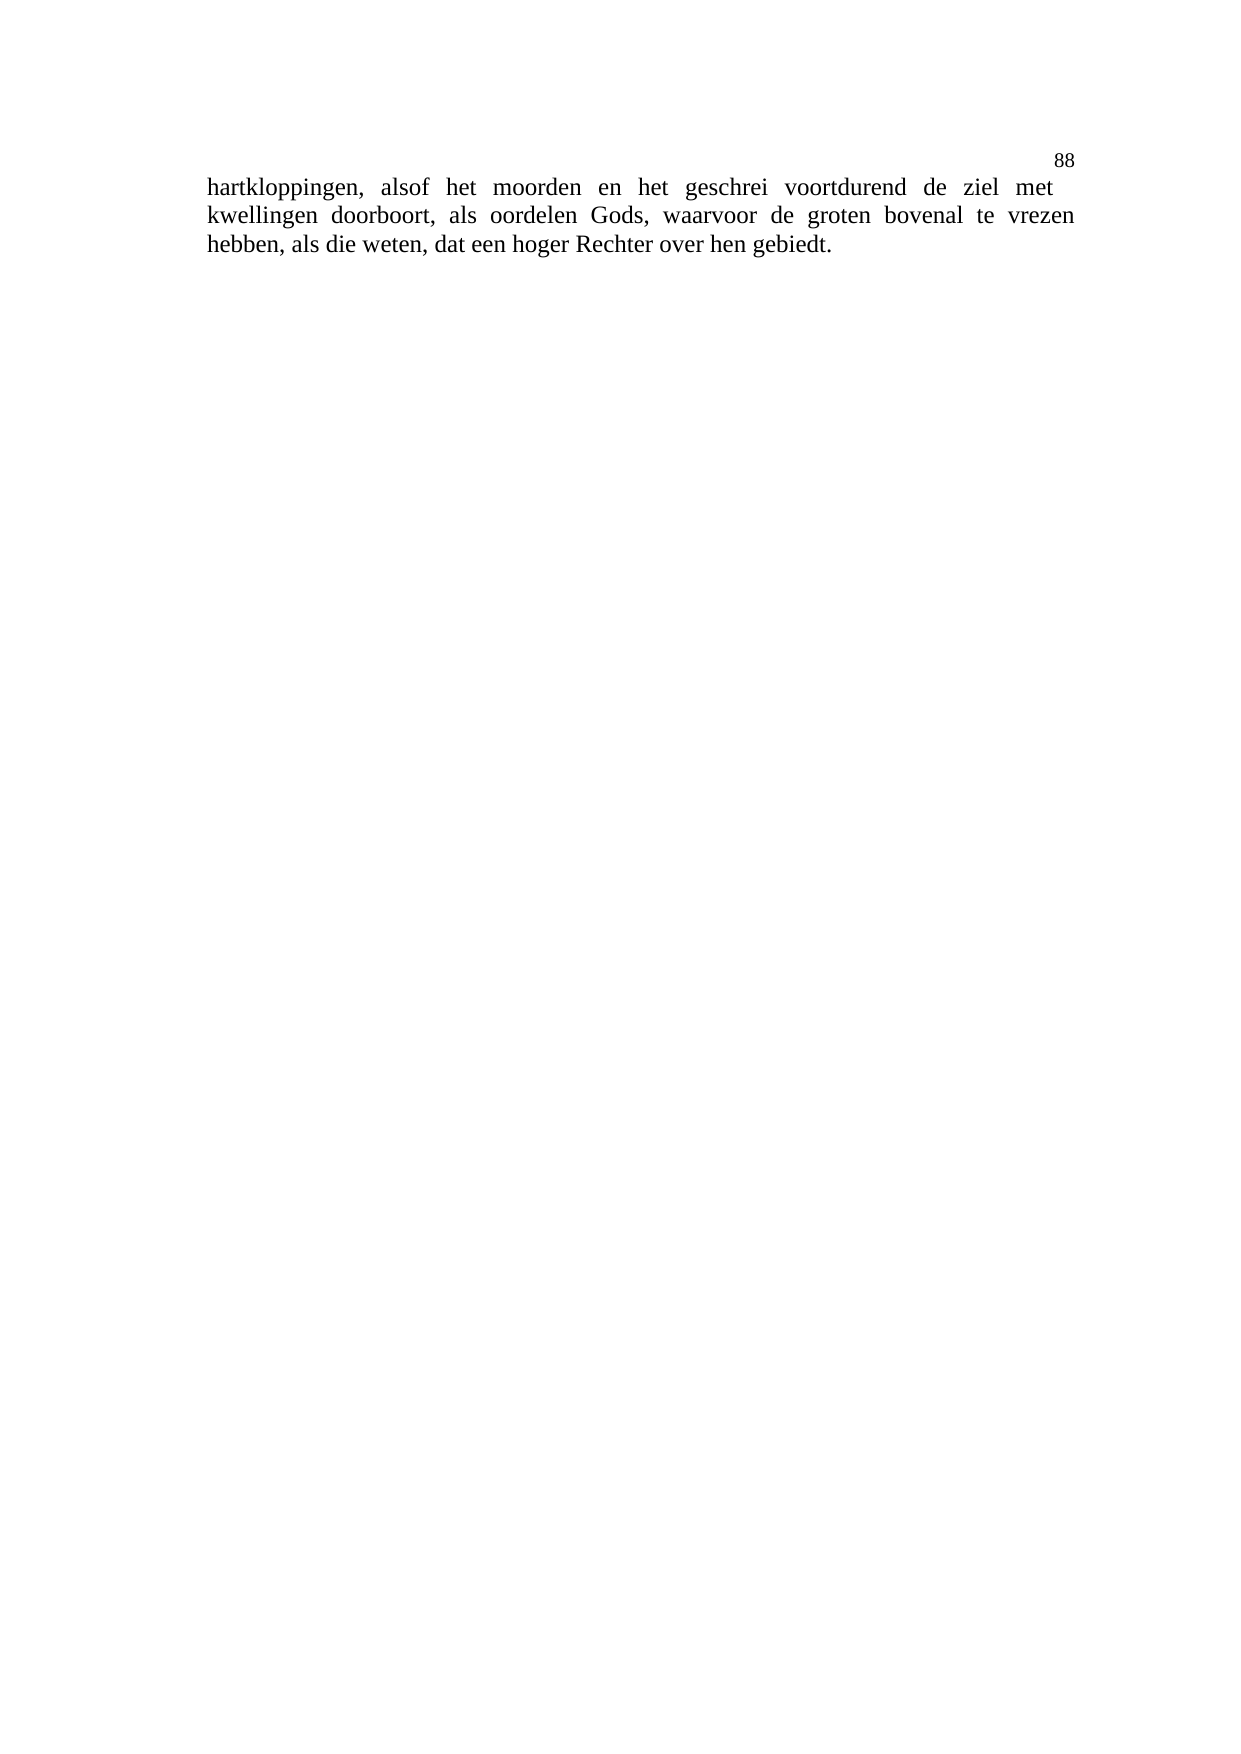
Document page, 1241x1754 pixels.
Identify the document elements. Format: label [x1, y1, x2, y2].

text [207, 172, 1075, 258]
